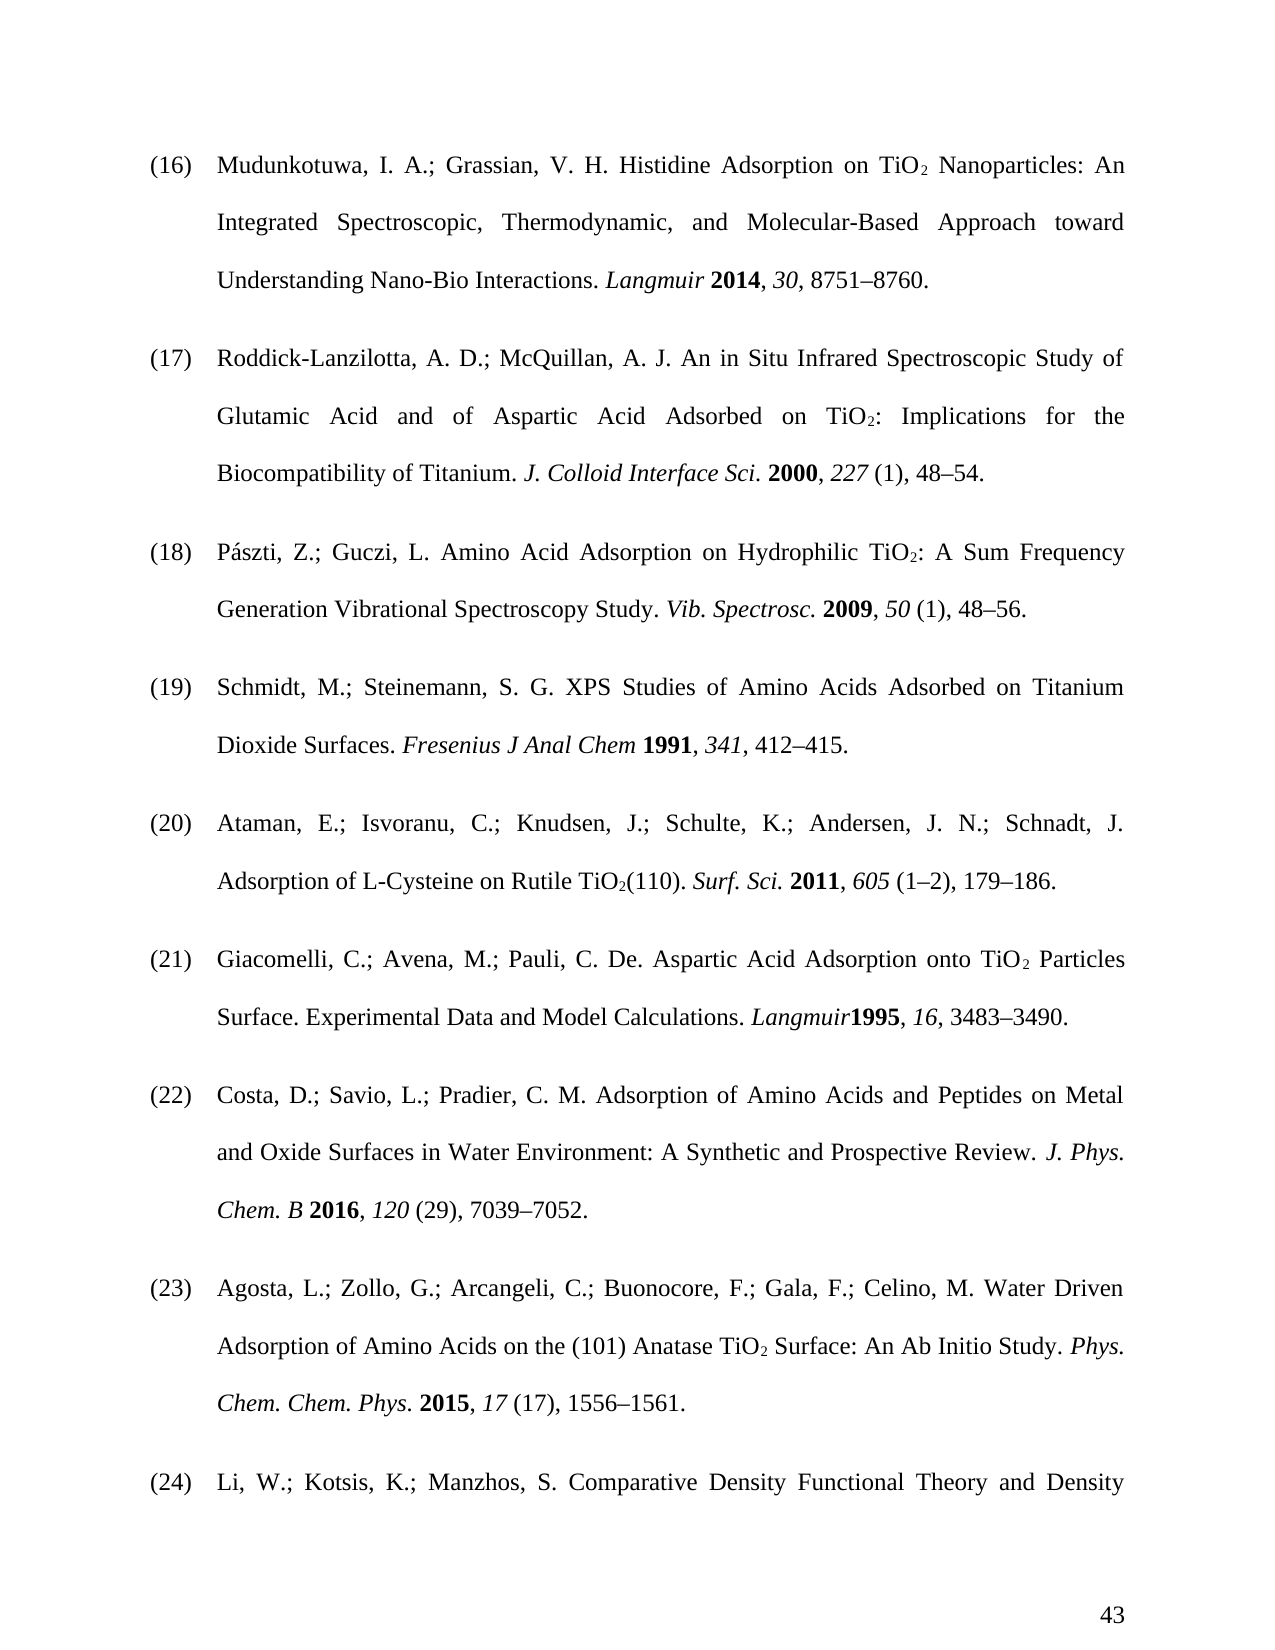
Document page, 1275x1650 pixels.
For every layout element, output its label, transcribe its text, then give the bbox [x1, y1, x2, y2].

text (22) Costa, D.; Savio, L.; Pradier, C. M. Adsorption of Amino Acids and Peptides on Metal and Oxide Surfaces in Water Environment: A Synthetic and Prospective Review. J. Phys. Chem. B 2016, 120 (29), 7039–7052. [150, 1080, 1125, 1224]
text (17) Roddick-Lanzilotta, A. D.; McQuillan, A. J. An in Situ Infrared Spectroscopic Study of Glutamic Acid and of Aspartic Acid Adsorbed on TiO2: Implications for the Biocompatibility of Titanium. J. Colloid Interface Sci. 2000, 227 (1), 48–54. [150, 343, 1125, 487]
text (20) Ataman, E.; Isvoranu, C.; Knudsen, J.; Schulte, K.; Andersen, J. N.; Schnadt, J. Adsorption of L-Cysteine on Rutile TiO2(110). Surf. Sci. 2011, 605 (1–2), 179–186. [150, 808, 1125, 894]
text (23) Agosta, L.; Zollo, G.; Arcangeli, C.; Buonocore, F.; Gala, F.; Celino, M. Water Driven Adsorption of Amino Acids on the (101) Anatase TiO2 Surface: An Ab Initio Study. Phys. Chem. Chem. Phys. 2015, 17 (17), 1556–1561. [150, 1273, 1125, 1417]
text (21) Giacomelli, C.; Avena, M.; Pauli, C. De. Aspartic Acid Adsorption onto TiO2 Particles Surface. Experimental Data and Model Calculations. Langmuir1995, 16, 3483–3490. [150, 944, 1125, 1030]
text (18) Pászti, Z.; Guczi, L. Amino Acid Adsorption on Hydrophilic TiO2: A Sum Frequency Generation Vibrational Spectroscopy Study. Vib. Spectrosc. 2009, 50 (1), 48–56. [150, 537, 1125, 623]
text (19) Schmidt, M.; Steinemann, S. G. XPS Studies of Amino Acids Adsorbed on Titanium Dioxide Surfaces. Fresenius J Anal Chem 1991, 341, 412–415. [150, 672, 1125, 759]
text (16) Mudunkotuwa, I. A.; Grassian, V. H. Histidine Adsorption on TiO2 Nanoparticles: An Integrated Spectroscopic, Thermodynamic, and Molecular-Based Approach toward Understanding Nano-Bio Interactions. Langmuir 2014, 30, 8751–8760. [150, 150, 1125, 294]
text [150, 1467, 1125, 1495]
